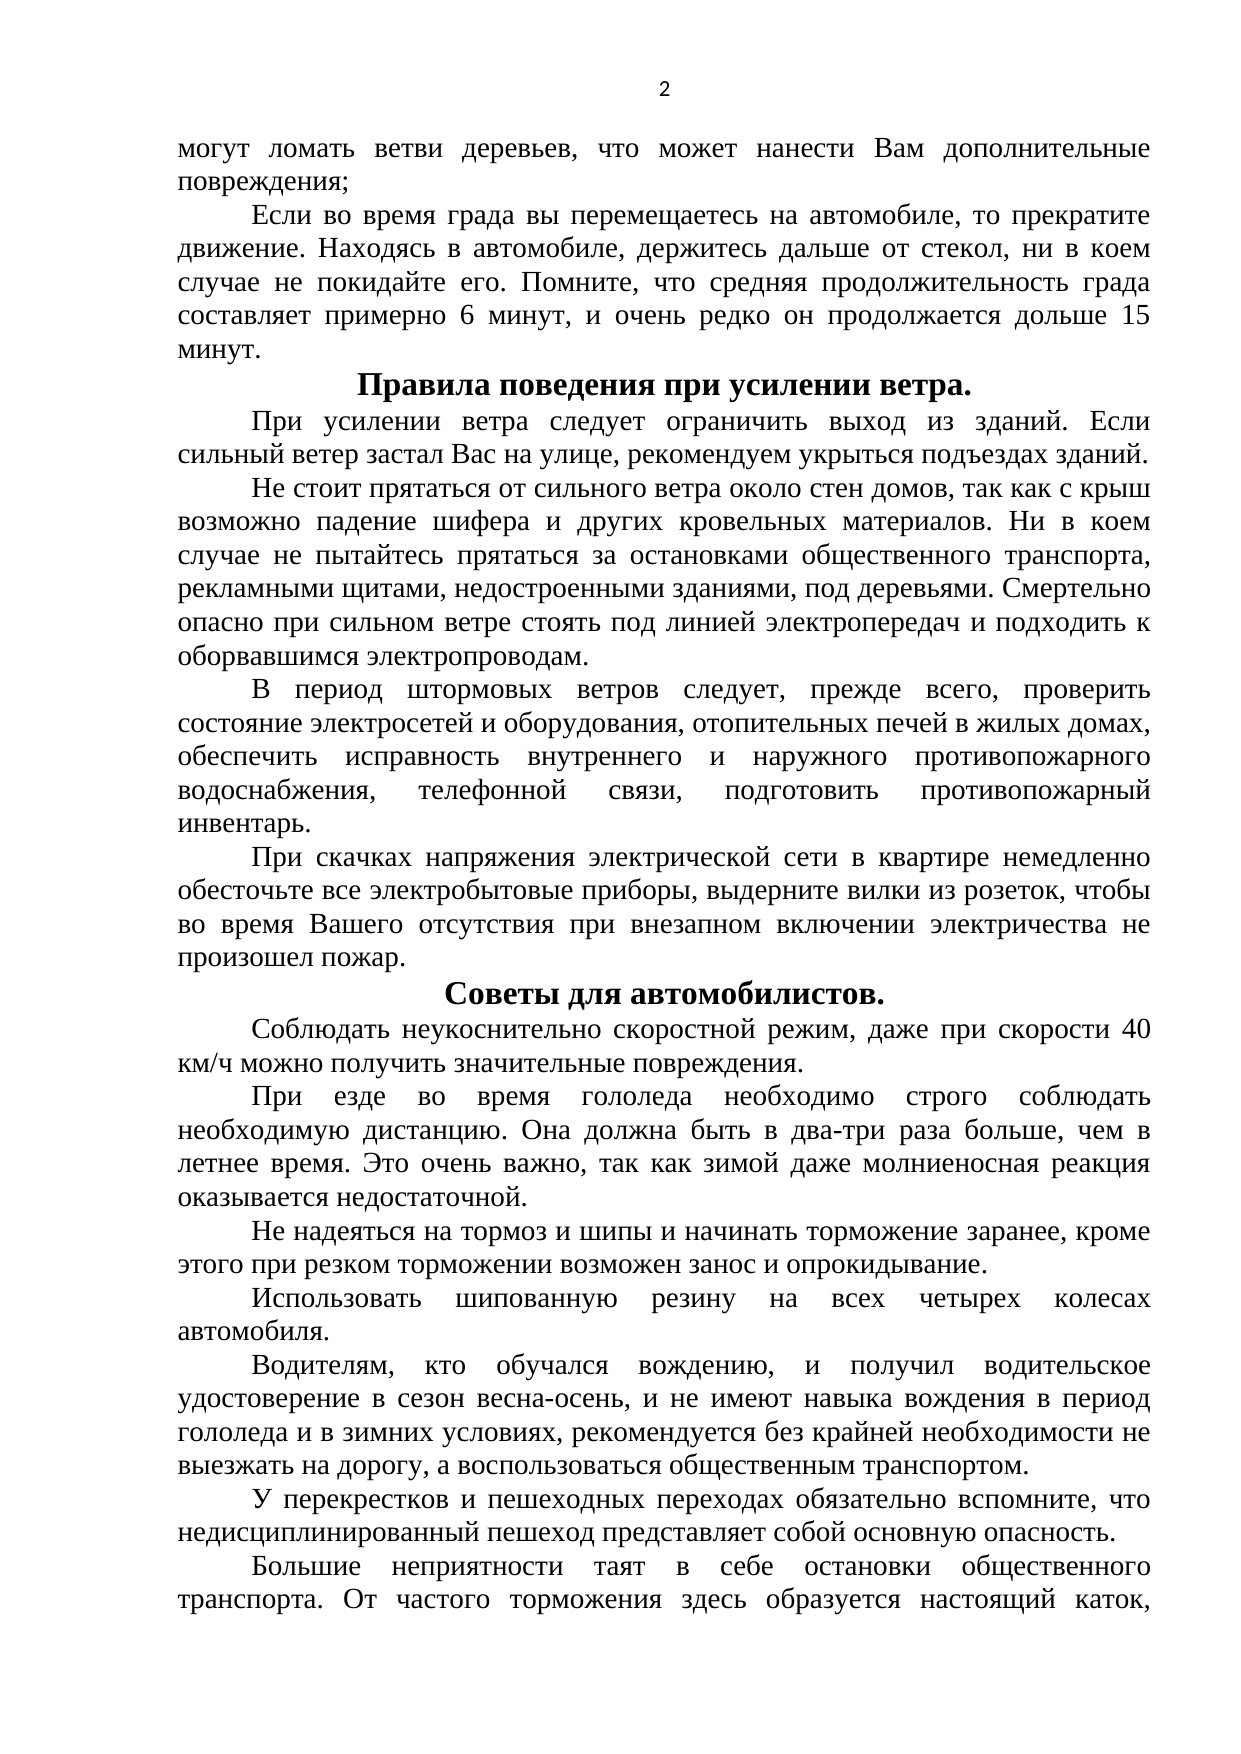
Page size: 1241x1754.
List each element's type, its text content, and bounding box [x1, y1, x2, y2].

text При езде во время гололеда необходимо строго соблюдать необходимую дистанцию. Она должна быть в два-три раза больше, чем в летнее время. Это очень важно, так как зимой даже молниеносная реакция оказывается недостаточной. [177, 1078, 1152, 1213]
text Советы для автомобилистов. [177, 973, 1152, 1011]
text Водителям, кто обучался вождению, и получил водительское удостоверение в сезон весна-осень, и не имеют навыка вождения в период гололеда и в зимних условиях, рекомендуется без крайней необходимости не выезжать на дорогу, а воспользоваться общественным транспортом. [177, 1347, 1152, 1481]
text В период штормовых ветров следует, прежде всего, проверить состояние электросетей и оборудования, отопительных печей в жилых домах, обеспечить исправность внутреннего и наружного противопожарного водоснабжения, телефонной связи, подготовить противопожарный инвентарь. [177, 671, 1152, 839]
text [177, 1548, 1152, 1615]
text При скачках напряжения электрической сети в квартире немедленно обесточьте все электробытовые приборы, выдерните вилки из розеток, чтобы во время Вашего отсутствия при внезапном включении электричества не произошел пожар. [177, 839, 1152, 973]
text Правила поведения при усилении ветра. [177, 364, 1152, 403]
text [177, 130, 1152, 197]
text При усилении ветра следует ограничить выход из зданий. Если сильный ветер застал Вас на улице, рекомендуем укрыться подъездах зданий. [177, 403, 1152, 470]
text Если во время града вы перемещаетесь на автомобиле, то прекратите движение. Находясь в автомобиле, держитесь дальше от стекол, ни в коем случае не покидайте его. Помните, что средняя продолжительность града составляет примерно 6 минут, и очень редко он продолжается дольше 15 минут. [177, 197, 1152, 364]
text Не надеяться на тормоз и шипы и начинать торможение заранее, кроме этого при резком торможении возможен занос и опрокидывание. [177, 1213, 1152, 1280]
text Соблюдать неукоснительно скоростной режим, даже при скорости 40 км/ч можно получить значительные повреждения. [177, 1011, 1152, 1078]
text У перекрестков и пешеходных переходах обязательно вспомните, что недисциплинированный пешеход представляет собой основную опасность. [177, 1481, 1152, 1548]
text Не стоит прятаться от сильного ветра около стен домов, так как с крыш возможно падение шифера и других кровельных материалов. Ни в коем случае не пытайтесь прятаться за остановками общественного транспорта, рекламными щитами, недостроенными зданиями, под деревьями. Смертельно опасно при сильном ветре стоять под линией электропередач и подходить к оборвавшимся электропроводам. [177, 470, 1152, 671]
text Использовать шипованную резину на всех четырех колесах автомобиля. [177, 1280, 1152, 1347]
